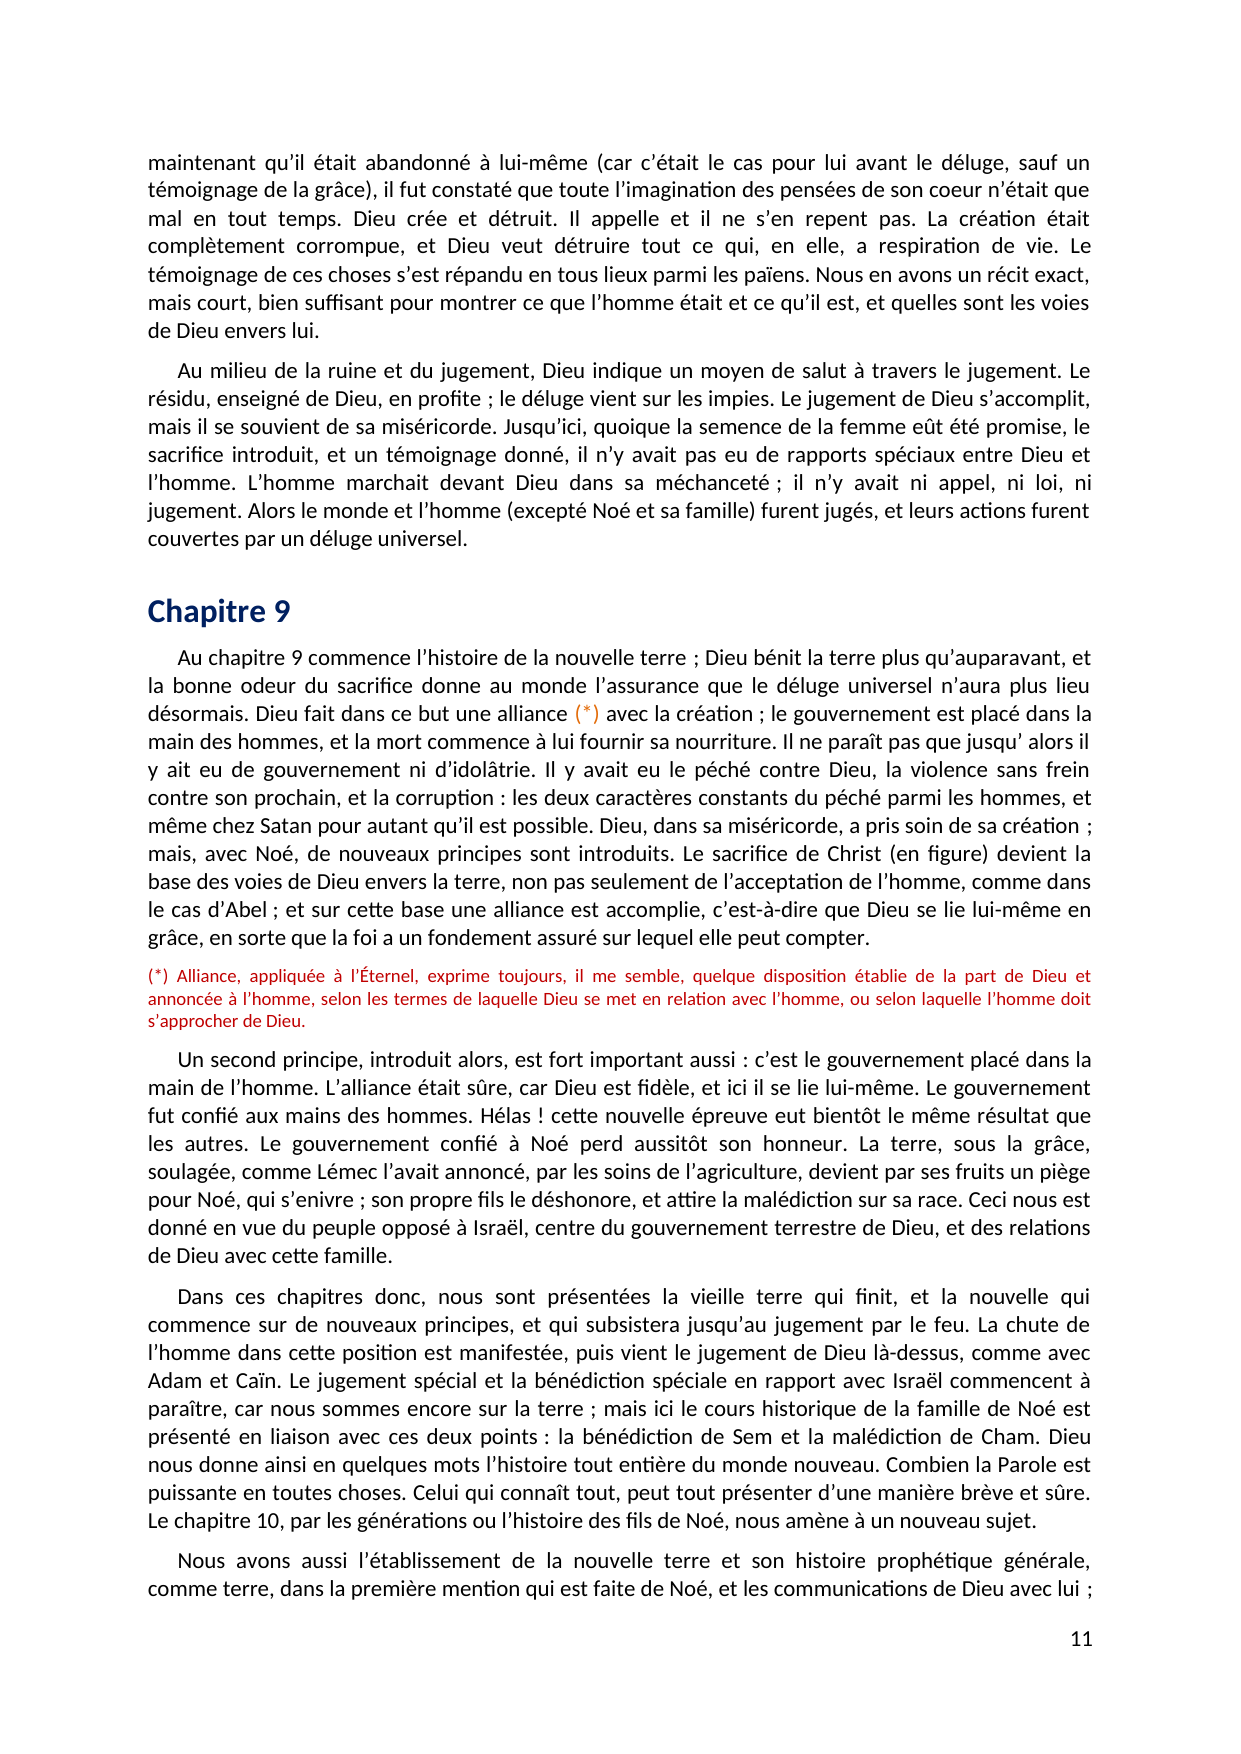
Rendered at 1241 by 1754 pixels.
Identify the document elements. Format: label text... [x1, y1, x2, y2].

text Dans ces chapitres donc, nous sont présentées la vieille terre qui finit, et la nouvelle qui commence sur de nouveaux principes, et qui subsistera jusqu’au jugement par le feu. La chute de l’homme dans cette position est manifestée, puis vient le jugement de Dieu là-dessus, comme avec Adam et Caïn. Le jugement spécial et la bénédiction spéciale en rapport avec Israël commencent à paraître, car nous sommes encore sur la terre ; mais ici le cours historique de la famille de Noé est présenté en liaison avec ces deux points : la bénédiction de Sem et la malédiction de Cham. Dieu nous donne ainsi en quelques mots l’histoire tout entière du monde nouveau. Combien la Parole est puissante en toutes choses. Celui qui connaît tout, peut tout présenter d’une manière brève et sûre. Le chapitre 10, par les générations ou l’histoire des fils de Noé, nous amène à un nouveau sujet. [148, 1282, 1093, 1534]
text Un second principe, introduit alors, est fort important aussi : c’est le gouvernement placé dans la main de l’homme. L’alliance était sûre, car Dieu est fidèle, et ici il se lie lui-même. Le gouvernement fut confié aux mains des hommes. Hélas ! cette nouvelle épreuve eut bientôt le même résultat que les autres. Le gouvernement confié à Noé perd aussitôt son honneur. La terre, sous la grâce, soulagée, comme Lémec l’avait annoncé, par les soins de l’agriculture, devient par ses fruits un piège pour Noé, qui s’enivre ; son propre fils le déshonore, et attire la malédiction sur sa race. Ceci nous est donné en vue du peuple opposé à Israël, centre du gouvernement terrestre de Dieu, et des relations de Dieu avec cette famille. [148, 1045, 1093, 1269]
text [148, 1546, 1093, 1602]
text Au milieu de la ruine et du jugement, Dieu indique un moyen de salut à travers le jugement. Le résidu, enseigné de Dieu, en profite ; le déluge vient sur les impies. Le jugement de Dieu s’accomplit, mais il se souvient de sa miséricorde. Jusqu’ici, quoique la semence de la femme eût été promise, le sacrifice introduit, et un témoignage donné, il n’y avait pas eu de rapports spéciaux entre Dieu et l’homme. L’homme marchait devant Dieu dans sa méchanceté ; il n’y avait ni appel, ni loi, ni jugement. Alors le monde et l’homme (excepté Noé et sa famille) furent jugés, et leurs actions furent couvertes par un déluge universel. [148, 356, 1093, 552]
text Au chapitre 9 commence l’histoire de la nouvelle terre ; Dieu bénit la terre plus qu’auparavant, et la bonne odeur du sacrifice donne au monde l’assurance que le déluge universel n’aura plus lieu désormais. Dieu fait dans ce but une alliance (*) avec la création ; le gouvernement est placé dans la main des hommes, et la mort commence à lui fournir sa nourriture. Il ne paraît pas que jusqu’ alors il y ait eu de gouvernement ni d’idolâtrie. Il y avait eu le péché contre Dieu, la violence sans frein contre son prochain, et la corruption : les deux caractères constants du péché parmi les hommes, et même chez Satan pour autant qu’il est possible. Dieu, dans sa miséricorde, a pris soin de sa création ; mais, avec Noé, de nouveaux principes sont introduits. Le sacrifice de Christ (en figure) devient la base des voies de Dieu envers la terre, non pas seulement de l’acceptation de l’homme, comme dans le cas d’Abel ; et sur cette base une alliance est accomplie, c’est-à-dire que Dieu se lie lui-même en grâce, en sorte que la foi a un fondement assuré sur lequel elle peut compter. [148, 643, 1093, 951]
text (*) Alliance, appliquée à l’Éternel, exprime toujours, il me semble, quelque disposition établie de la part de Dieu et annoncée à l’homme, selon les termes de laquelle Dieu se met en relation avec l’homme, ou selon laquelle l’homme doit s’approcher de Dieu. [148, 964, 1093, 1033]
subtitle Chapitre 9 [148, 590, 1093, 631]
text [148, 148, 1093, 344]
